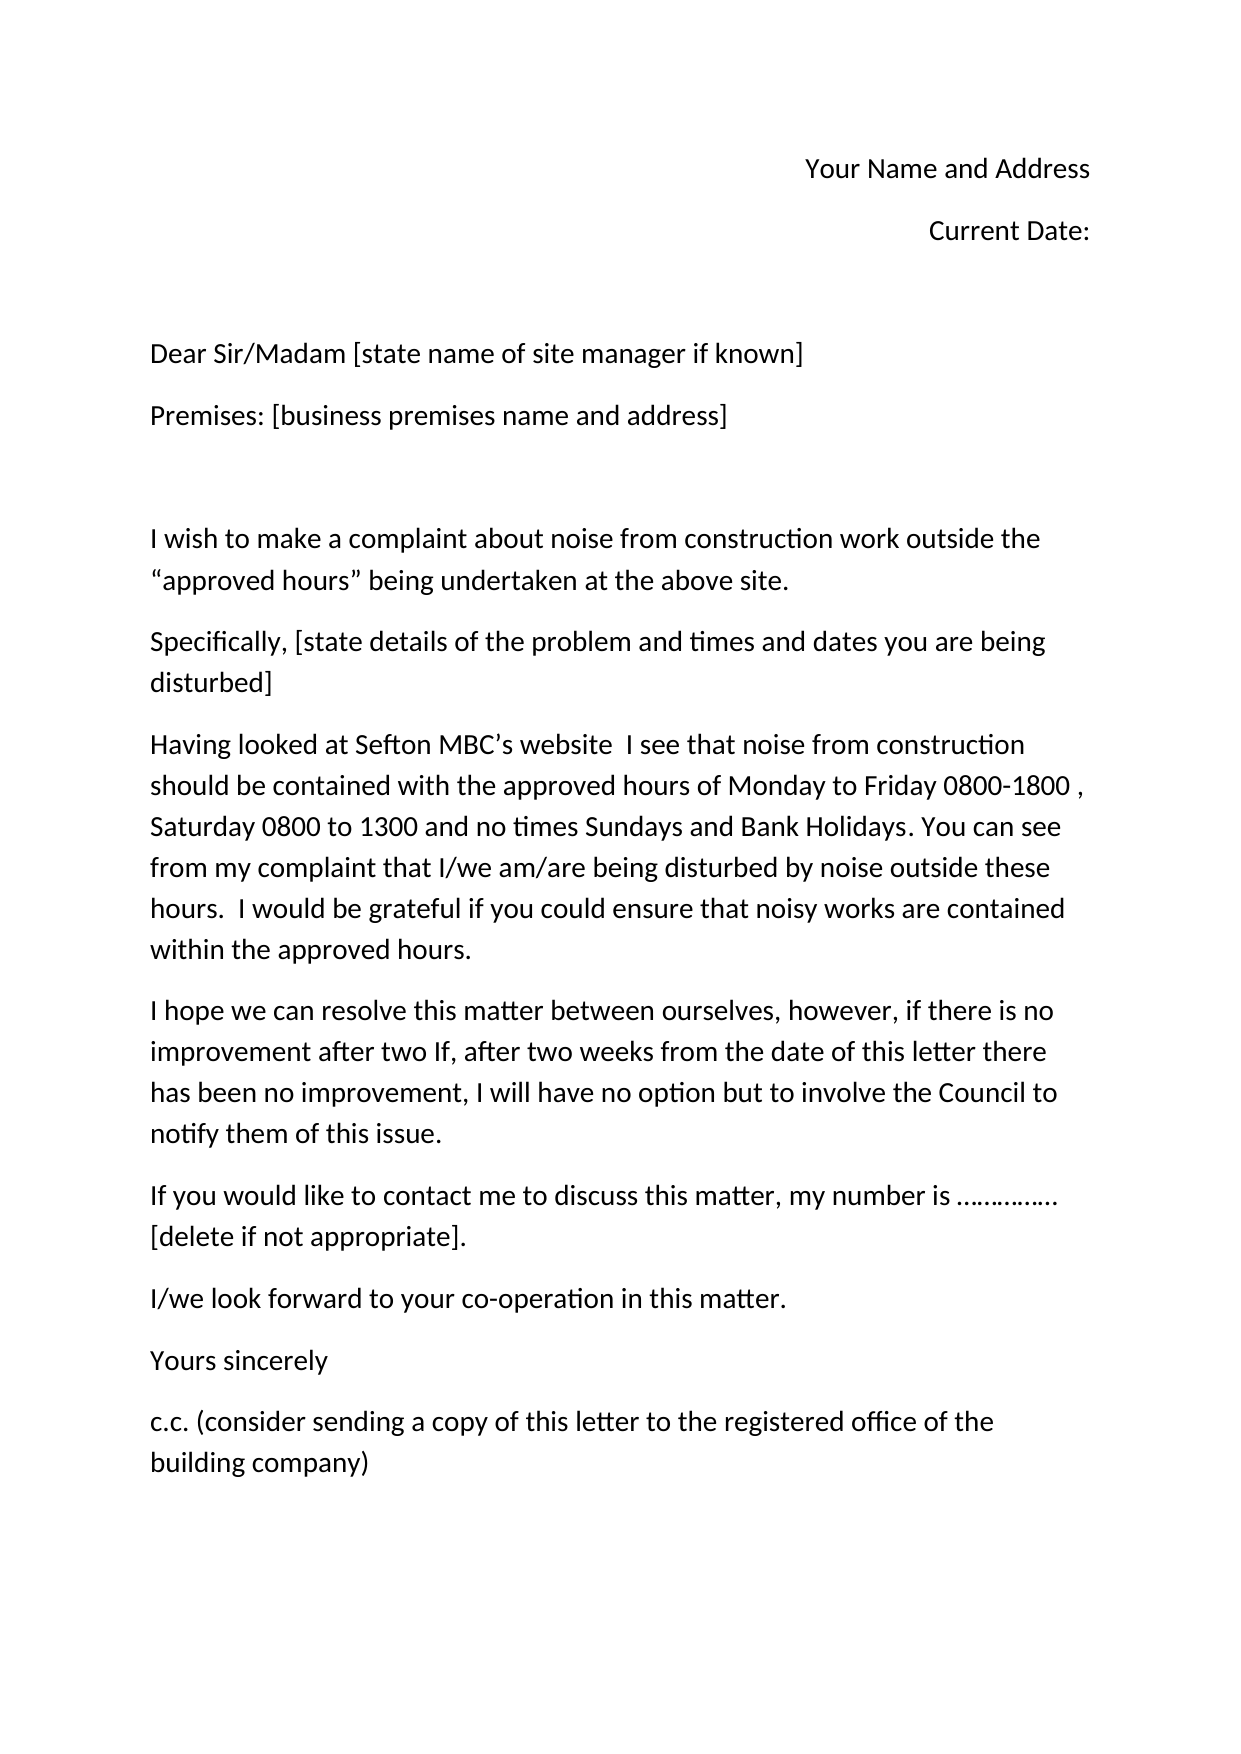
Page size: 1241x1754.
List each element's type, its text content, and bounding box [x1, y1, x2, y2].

text If you would like to contact me to discuss this matter, my number is …………… [delete if not appropriate]. [150, 1177, 1090, 1254]
text Premises: [business premises name and address] [150, 397, 1090, 433]
text I hope we can resolve this matter between ourselves, however, if there is no improvement after two If, after two weeks from the date of this letter there has been no improvement, I will have no option but to involve the Council to notify them of this issue. [150, 992, 1090, 1151]
text c.c. (consider sending a copy of this letter to the registered office of the building company) [150, 1403, 1090, 1480]
text Specifically, [state details of the problem and times and dates you are being disturbed] [150, 623, 1090, 700]
text Your Name and Address [150, 150, 1090, 186]
text I/we look forward to your co-operation in this matter. [150, 1280, 1090, 1315]
text Dear Sir/Madam [state name of site manager if known] [150, 335, 1090, 371]
text Having looked at Sefton MBC’s website I see that noise from construction should be contained with the approved hours of Monday to Friday 0800-1800 , Saturday 0800 to 1300 and no times Sundays and Bank Holidays. You can see from my complaint that I/we am/are being disturbed by noise outside these hours. I would be grateful if you could ensure that noisy works are contained within the approved hours. [150, 726, 1090, 966]
text I wish to make a complaint about noise from construction work outside the “approved hours” being undertaken at the above site. [150, 521, 1090, 597]
text Current Date: [150, 212, 1090, 247]
text Yours sincerely [150, 1342, 1090, 1377]
